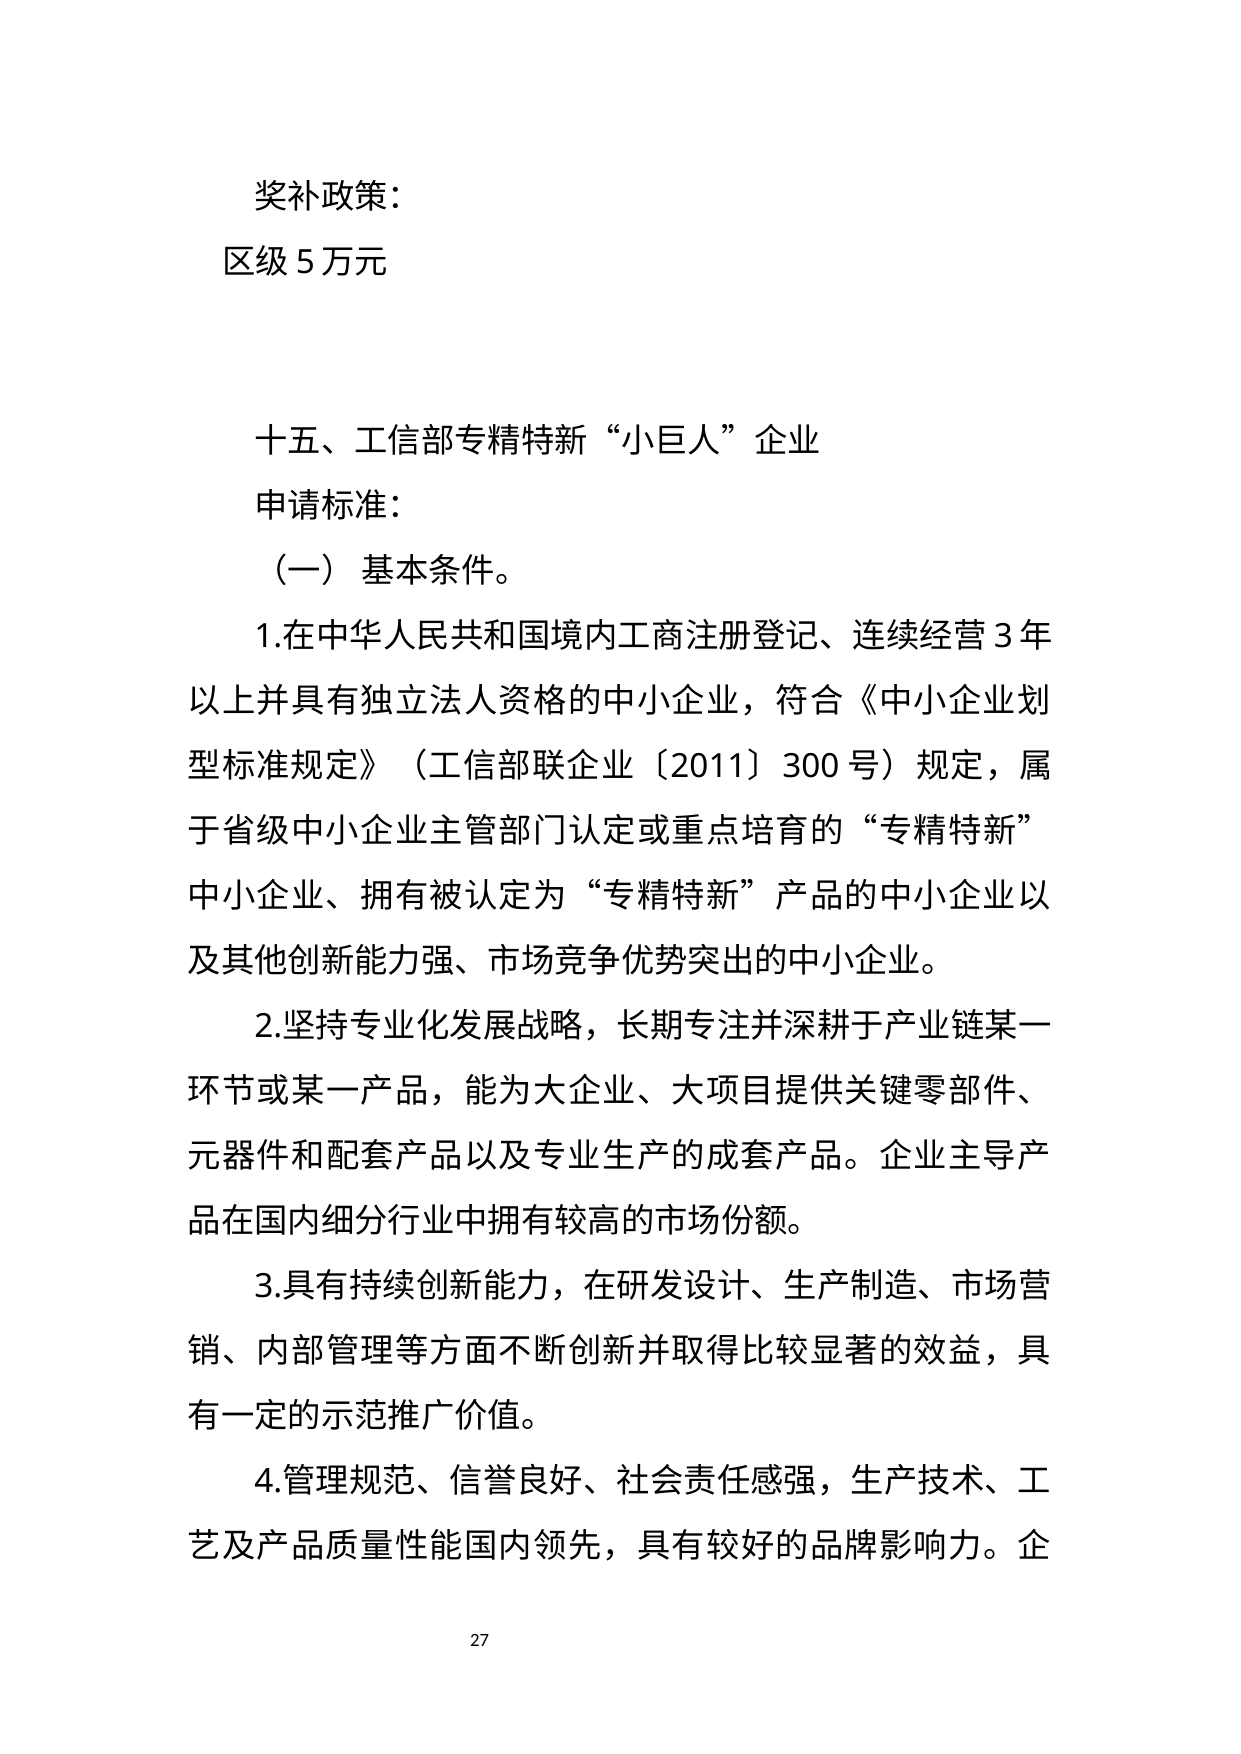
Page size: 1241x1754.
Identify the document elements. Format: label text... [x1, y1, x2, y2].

text 区级5万元 [187, 227, 1053, 292]
list 3.具有持续创新能力，在研发设计、生产制造、市场营销、内部管理等方面不断创新并取得比较显著的效益，具有一定的示范推广价值。 [187, 1250, 1053, 1445]
text 十五、工信部专精特新“小巨人”企业 [187, 405, 1053, 470]
list 基本条件。 [187, 535, 1053, 600]
list 1.在中华人民共和国境内工商注册登记、连续经营3年以上并具有独立法人资格的中小企业，符合《中小企业划型标准规定》（工信部联企业〔2011〕300号）规定，属于省级中小企业主管部门认定或重点培育的“专精特新”中小企业、拥有被认定为“专精特新”产品的中小企业以及其他创新能力强、市场竞争优势突出的中小企业。 [187, 600, 1053, 990]
text 申请标准： [187, 470, 1053, 535]
list 2.坚持专业化发展战略，长期专注并深耕于产业链某一环节或某一产品，能为大企业、大项目提供关键零部件、元器件和配套产品以及专业生产的成套产品。企业主导产品在国内细分行业中拥有较高的市场份额。 [187, 990, 1053, 1250]
text 奖补政策： [187, 162, 1053, 227]
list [187, 1445, 1053, 1575]
